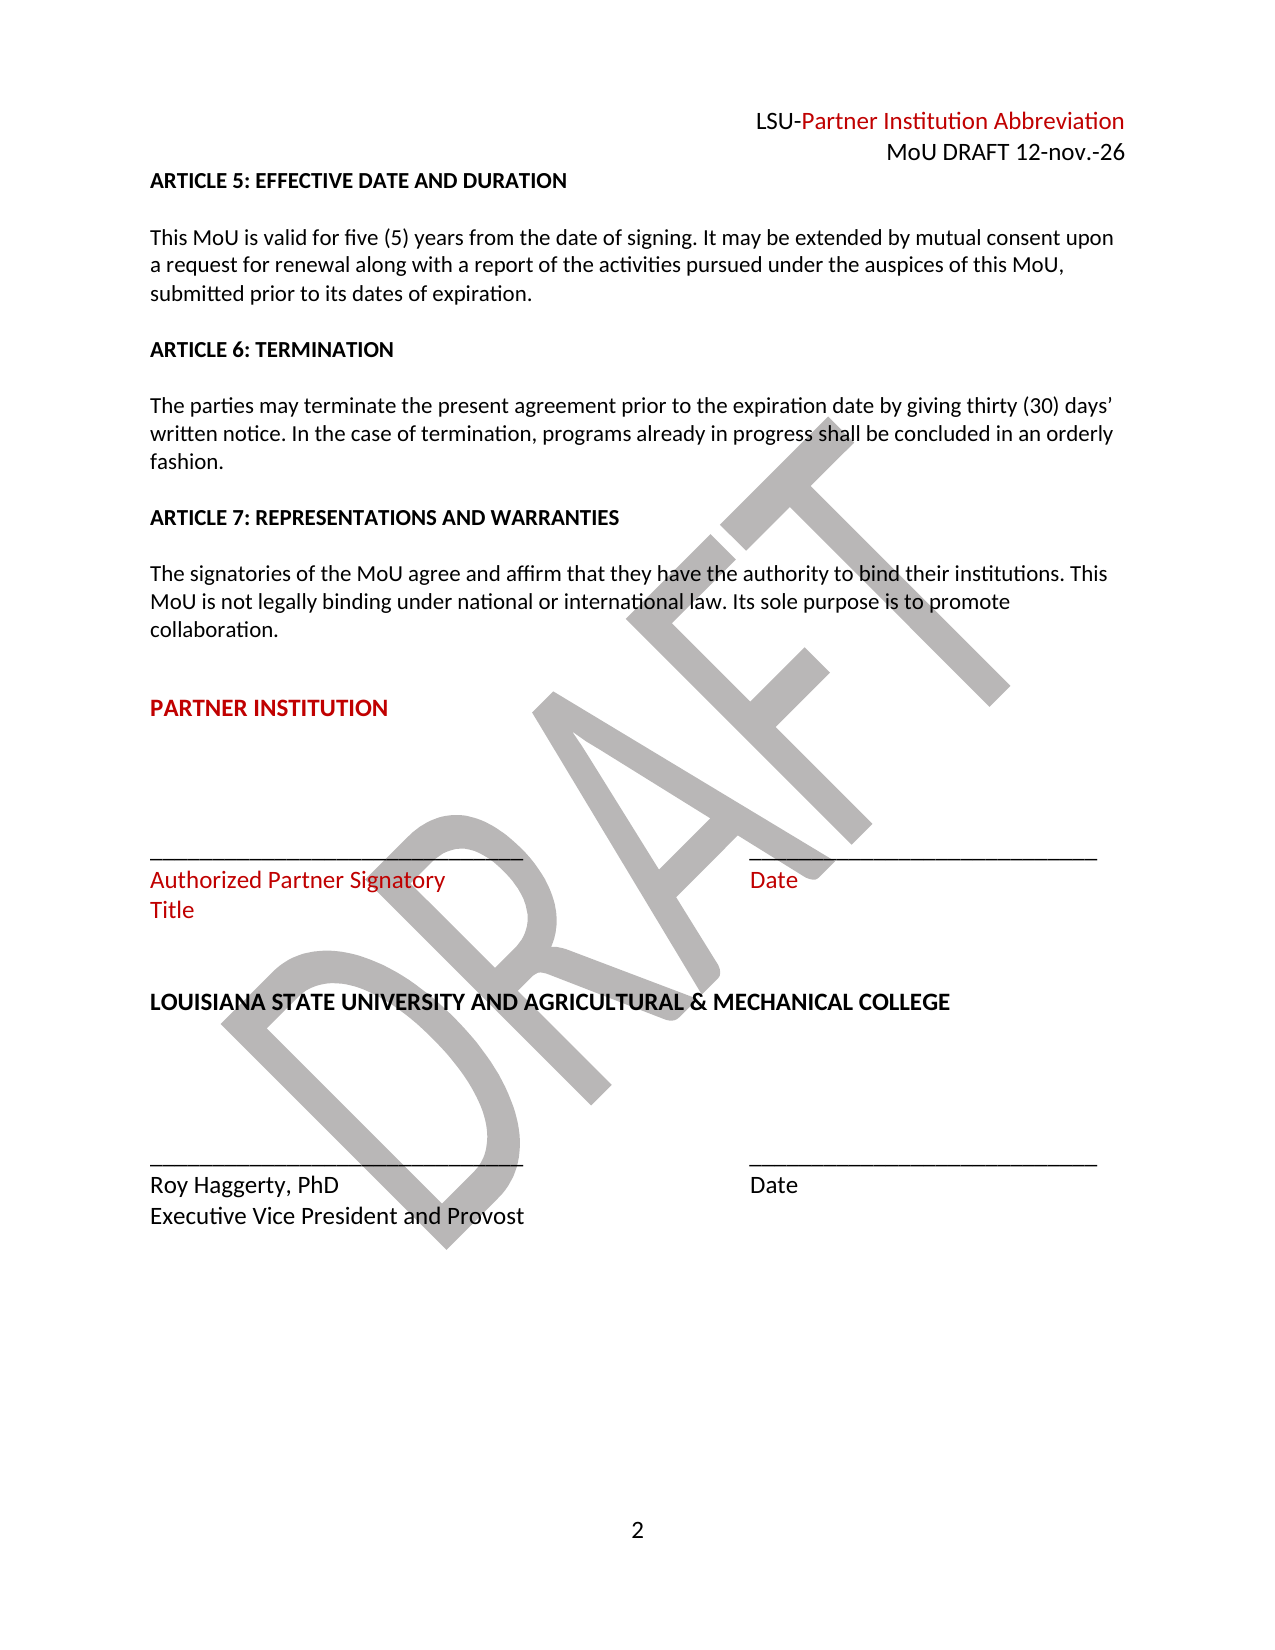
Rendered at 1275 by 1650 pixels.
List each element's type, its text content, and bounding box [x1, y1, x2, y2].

text ARTICLE 6: TERMINATION [150, 335, 1125, 363]
text Authorized Partner Signatory Date [150, 864, 1125, 895]
text PARTNER INSTITUTION [150, 692, 1125, 723]
text ARTICLE 7: REPRESENTATIONS AND WARRANTIES [150, 503, 1125, 531]
text Executive Vice President and Provost [150, 1200, 1125, 1230]
text The parties may terminate the present agreement prior to the expiration date by giving thirty (30) days’ written notice. In the case of termination, programs already in progress shall be concluded in an orderly fashion. [150, 391, 1125, 475]
text ARTICLE 5: EFFECTIVE DATE AND DURATION [150, 167, 1125, 194]
text This MoU is valid for five (5) years from the date of signing. It may be extended by mutual consent upon a request for renewal along with a report of the activities pursued under the auspices of this MoU, submitted prior to its dates of expiration. [150, 223, 1125, 307]
text LOUISIANA STATE UNIVERSITY AND AGRICULTURAL & MECHANICAL COLLEGE [150, 986, 1125, 1017]
text Roy Haggerty, PhD Date [150, 1169, 1125, 1200]
text The signatories of the MoU agree and affirm that they have the authority to bind their institutions. This MoU is not legally binding under national or international law. Its sole purpose is to promote collaboration. [150, 559, 1125, 643]
text ______________________________ ____________________________ [150, 1139, 1125, 1169]
text ______________________________ ____________________________ [150, 834, 1125, 864]
text Title [150, 895, 1125, 925]
